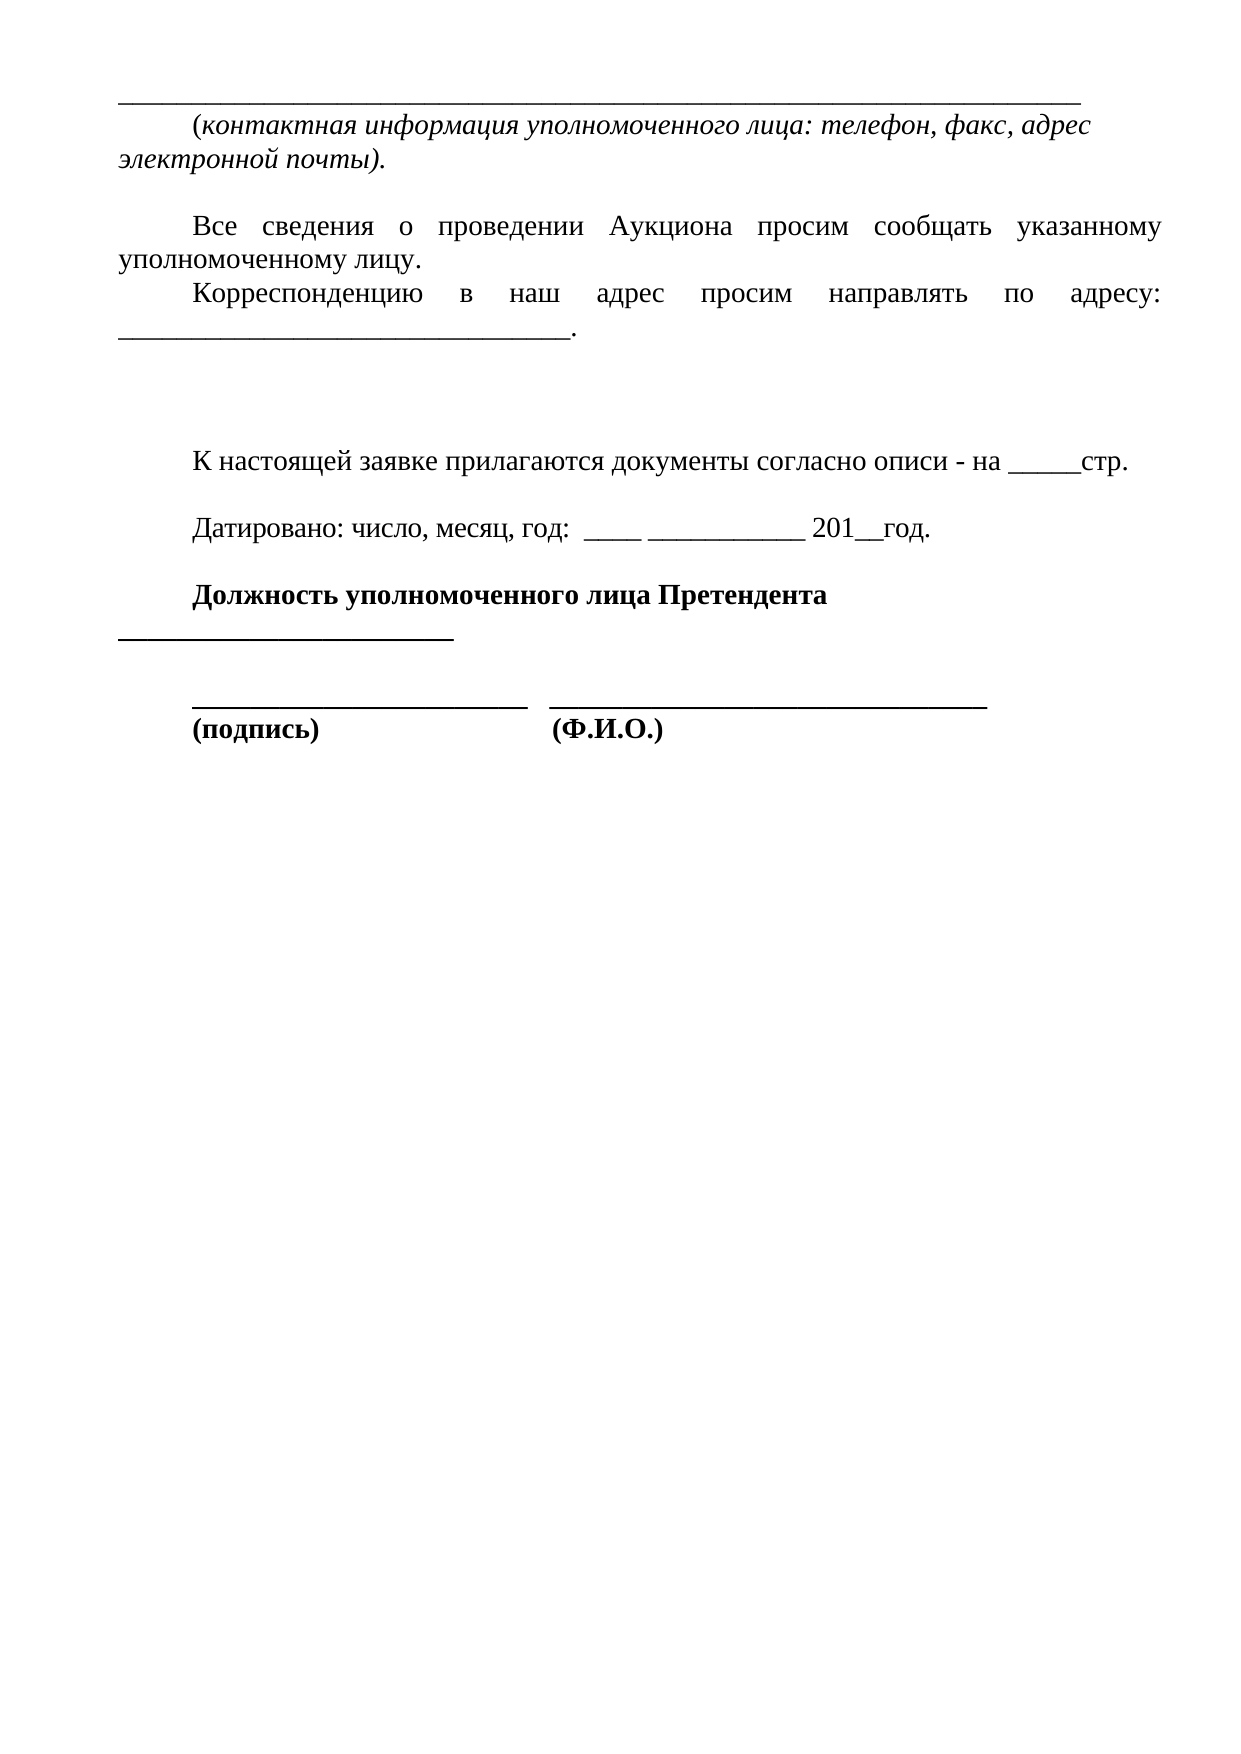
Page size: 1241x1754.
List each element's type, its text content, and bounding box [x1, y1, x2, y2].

text Корреспонденцию в наш адрес просим направлять по адресу: _______________________________. [118, 275, 1162, 342]
text (контактная информация уполномоченного лица: телефон, факс, адрес электронной почты). [118, 107, 1162, 174]
text Все сведения о проведении Аукциона просим сообщать указанному уполномоченному лицу. [118, 208, 1162, 275]
text (подпись) (Ф.И.О.) [118, 711, 1162, 745]
text _______________________ ______________________________ [118, 678, 1162, 711]
text Должность уполномоченного лица Претендента _______________________ [118, 577, 1162, 644]
text __________________________________________________________________ [118, 74, 1162, 107]
text Датировано: число, месяц, год: ____ ___________ 201__год. [118, 510, 1162, 543]
text К настоящей заявке прилагаются документы согласно описи - на _____стр. [118, 443, 1162, 476]
